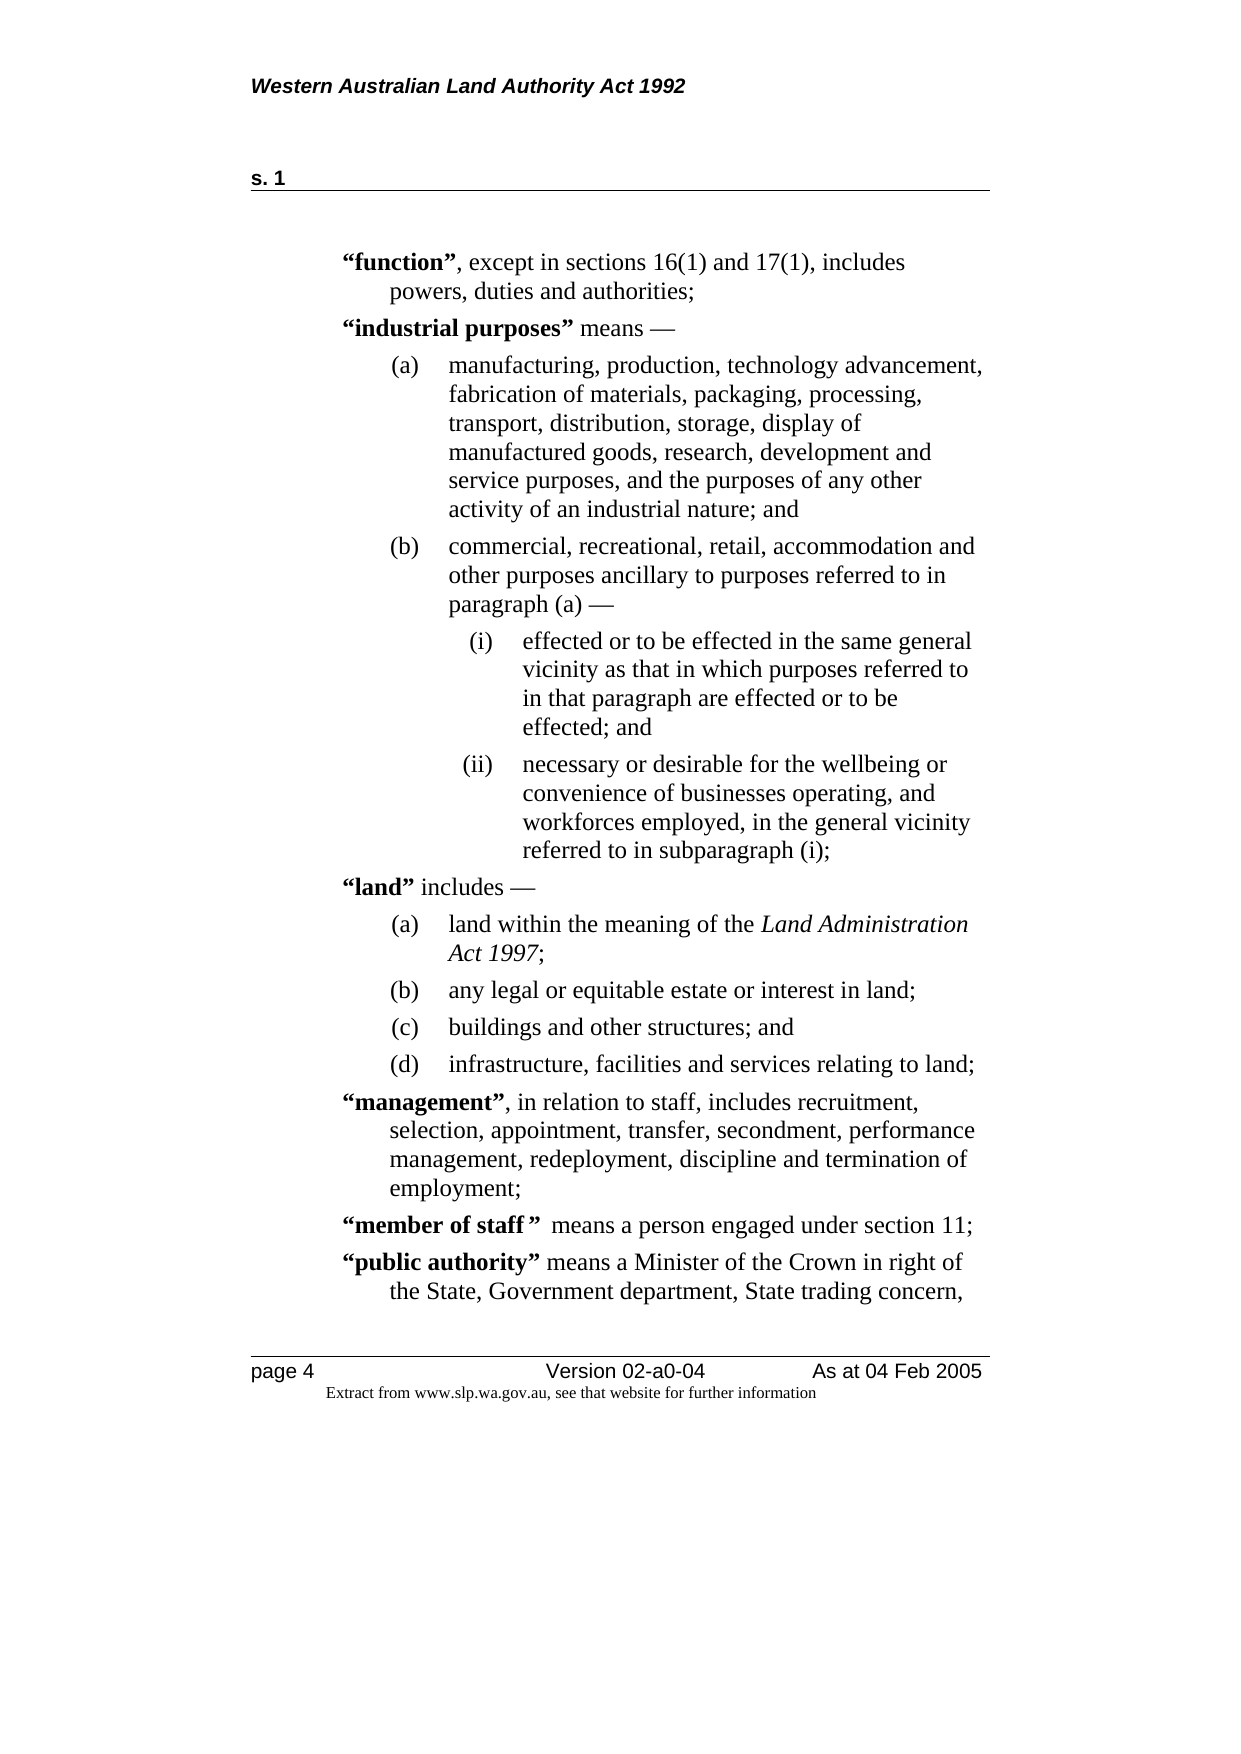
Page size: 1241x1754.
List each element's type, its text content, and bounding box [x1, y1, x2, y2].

text (ii) necessary or desirable for the wellbeing or convenience of businesses operating, and workforces employed, in the general vicinity referred to in subparagraph (i); [251, 749, 990, 864]
text (a) manufacturing, production, technology advancement, fabrication of materials, packaging, processing, transport, distribution, storage, display of manufactured goods, research, development and service purposes, and the purposes of any other activity of an industrial nature; and [251, 350, 990, 523]
text (a) land within the meaning of the Land Administration Act 1997; [251, 909, 990, 967]
text (d) infrastructure, facilities and services relating to land; [251, 1049, 990, 1078]
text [251, 1247, 990, 1304]
text “function”, except in sections 16(1) and 17(1), includes powers, duties and authorities; [251, 247, 990, 305]
text “member of staff” means a person engaged under section 11; [251, 1210, 990, 1239]
text (b) commercial, recreational, retail, accommodation and other purposes ancillary to purposes referred to in paragraph (a) — [251, 531, 990, 617]
text (c) buildings and other structures; and [251, 1012, 990, 1041]
text (i) effected or to be effected in the same general vicinity as that in which purposes referred to in that paragraph are effected or to be effected; and [251, 626, 990, 741]
text “management”, in relation to staff, includes recruitment, selection, appointment, transfer, secondment, performance management, redeployment, discipline and termination of employment; [251, 1087, 990, 1202]
text “industrial purposes” means — [251, 313, 990, 342]
text “land” includes — [251, 872, 990, 901]
text (b) any legal or equitable estate or interest in land; [251, 975, 990, 1004]
